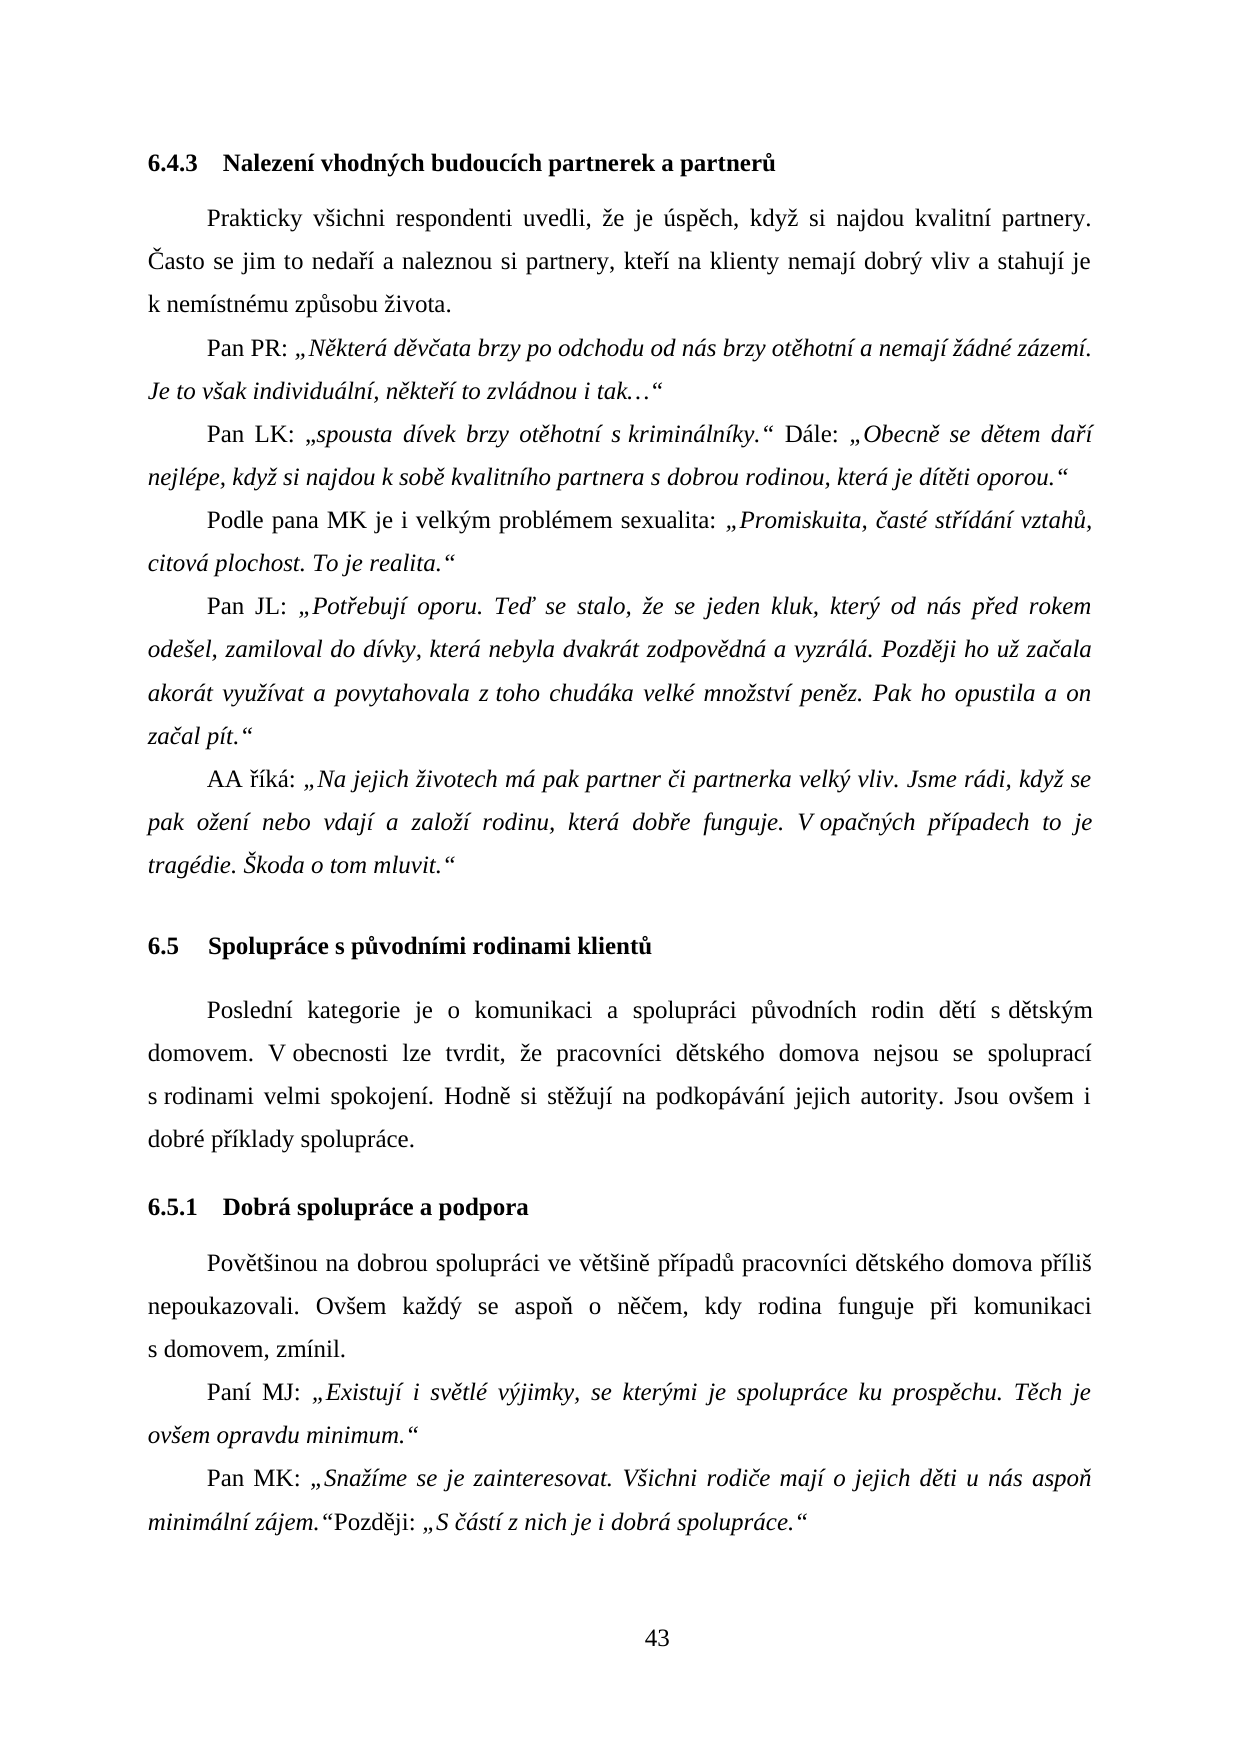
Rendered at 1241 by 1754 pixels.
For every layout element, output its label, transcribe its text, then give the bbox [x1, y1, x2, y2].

subtitle Spolupráce s původními rodinami klientů [148, 931, 1093, 959]
subtitle Dobrá spolupráce a podpora [148, 1192, 1093, 1221]
text Prakticky všichni respondenti uvedli, že je úspěch, když si najdou kvalitní partnery. Často se jim to nedaří a naleznou si partnery, kteří na klienty nemají dobrý vliv a stahují je k nemístnému způsobu života. [148, 203, 1093, 318]
text Pan MK: „Snažíme se je zainteresovat. Všichni rodiče mají o jejich děti u nás aspoň minimální zájem.“Později: „S částí z nich je i dobrá spolupráce.“ [148, 1463, 1093, 1535]
text Pan PR: „Některá děvčata brzy po odchodu od nás brzy otěhotní a nemají žádné zázemí. Je to však individuální, někteří to zvládnou i tak…“ [148, 333, 1093, 404]
subtitle Nalezení vhodných budoucích partnerek a partnerů [148, 148, 1093, 176]
text Podle pana MK je i velkým problémem sexualita: „Promiskuita, časté střídání vztahů, citová plochost. To je realita.“ [148, 505, 1093, 577]
text AA říká: „Na jejich životech má pak partner či partnerka velký vliv. Jsme rádi, když se pak ožení nebo vdají a založí rodinu, která dobře funguje. V opačných případech to je tragédie. Škoda o tom mluvit.“ [148, 764, 1093, 879]
text Povětšinou na dobrou spolupráci ve většině případů pracovníci dětského domova příliš nepoukazovali. Ovšem každý se aspoň o něčem, kdy rodina funguje při komunikaci s domovem, zmínil. [148, 1248, 1093, 1363]
text Pan LK: „spousta dívek brzy otěhotní s kriminálníky.“ Dále: „Obecně se dětem daří nejlépe, když si najdou k sobě kvalitního partnera s dobrou rodinou, která je dítěti oporou.“ [148, 419, 1093, 491]
text Poslední kategorie je o komunikaci a spolupráci původních rodin dětí s dětským domovem. V obecnosti lze tvrdit, že pracovníci dětského domova nejsou se spoluprací s rodinami velmi spokojení. Hodně si stěžují na podkopávání jejich autority. Jsou ovšem i dobré příklady spolupráce. [148, 995, 1093, 1153]
text Paní MJ: „Existují i světlé výjimky, se kterými je spolupráce ku prospěchu. Těch je ovšem opravdu minimum.“ [148, 1377, 1093, 1449]
text Pan JL: „Potřebují oporu. Teď se stalo, že se jeden kluk, který od nás před rokem odešel, zamiloval do dívky, která nebyla dvakrát zodpovědná a vyzrálá. Později ho už začala akorát využívat a povytahovala z toho chudáka velké množství peněz. Pak ho opustila a on začal pít.“ [148, 591, 1093, 749]
